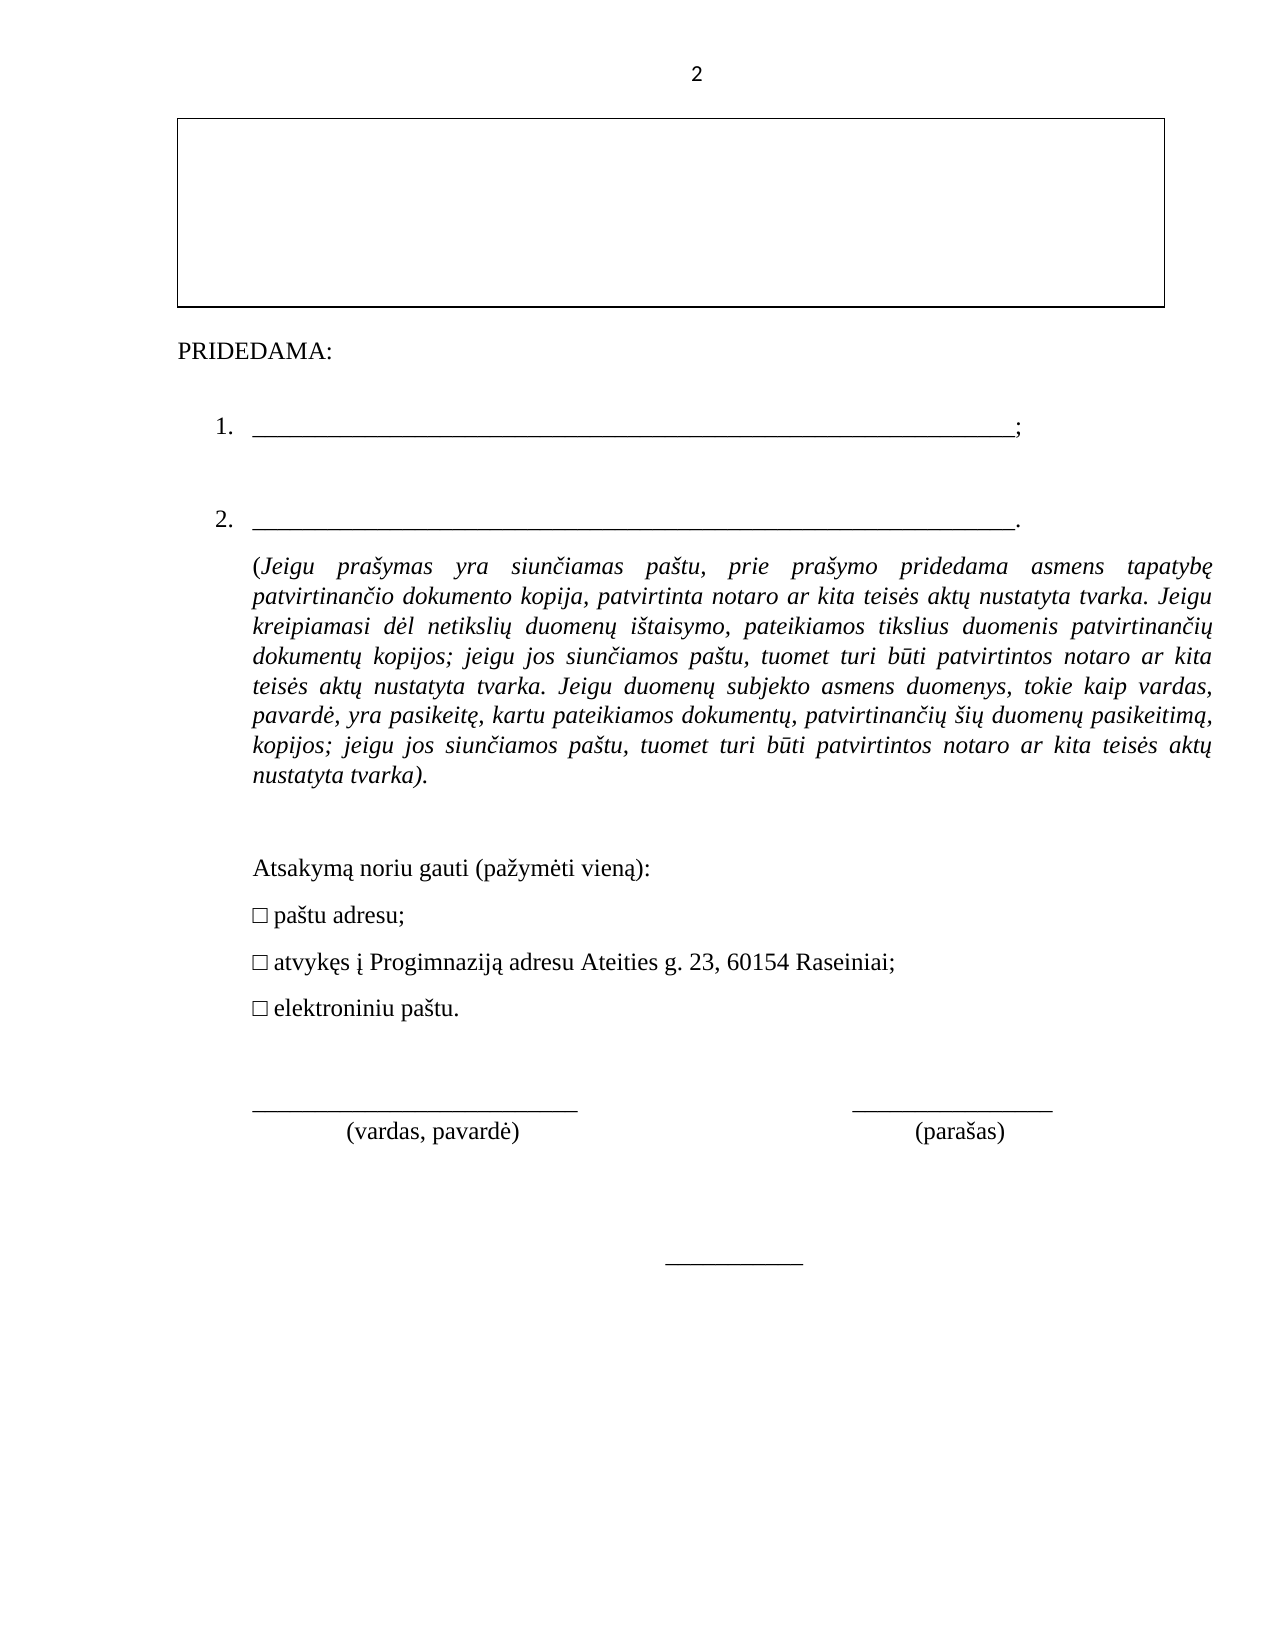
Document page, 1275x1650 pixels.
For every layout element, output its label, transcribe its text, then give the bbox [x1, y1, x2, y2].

list __________________________ ________________ [252, 1086, 1216, 1115]
list (Jeigu prašymas yra siunčiamas paštu, prie prašymo pridedama asmens tapatybę patvirtinančio dokumento kopija, patvirtinta notaro ar kita teisės aktų nustatyta tvarka. Jeigu kreipiamasi dėl netikslių duomenų ištaisymo, pateikiamos tikslius duomenis patvirtinančių dokumentų kopijos; jeigu jos siunčiamos paštu, tuomet turi būti patvirtintos notaro ar kita teisės aktų nustatyta tvarka. Jeigu duomenų subjekto asmens duomenys, tokie kaip vardas, pavardė, yra pasikeitę, kartu pateikiamos dokumentų, patvirtinančių šių duomenų pasikeitimą, kopijos; jeigu jos siunčiamos paštu, tuomet turi būti patvirtintos notaro ar kita teisės aktų nustatyta tvarka). [252, 551, 1216, 789]
table_header [178, 119, 1164, 306]
list □ paštu adresu; [252, 900, 1216, 929]
list Atsakymą noriu gauti (pažymėti vieną): [252, 853, 1216, 882]
list □ atvykęs į Progimnaziją adresu Ateities g. 23, 60154 Raseiniai; [252, 947, 1216, 975]
list _____________________________________________________________. [215, 504, 1216, 533]
list _____________________________________________________________; [215, 411, 1216, 440]
list (vardas, pavardė) (parašas) [252, 1116, 1216, 1145]
list □ elektroniniu paštu. [252, 993, 1216, 1022]
list ___________ [252, 1239, 1216, 1268]
text PRIDEDAMA: [177, 336, 1216, 365]
